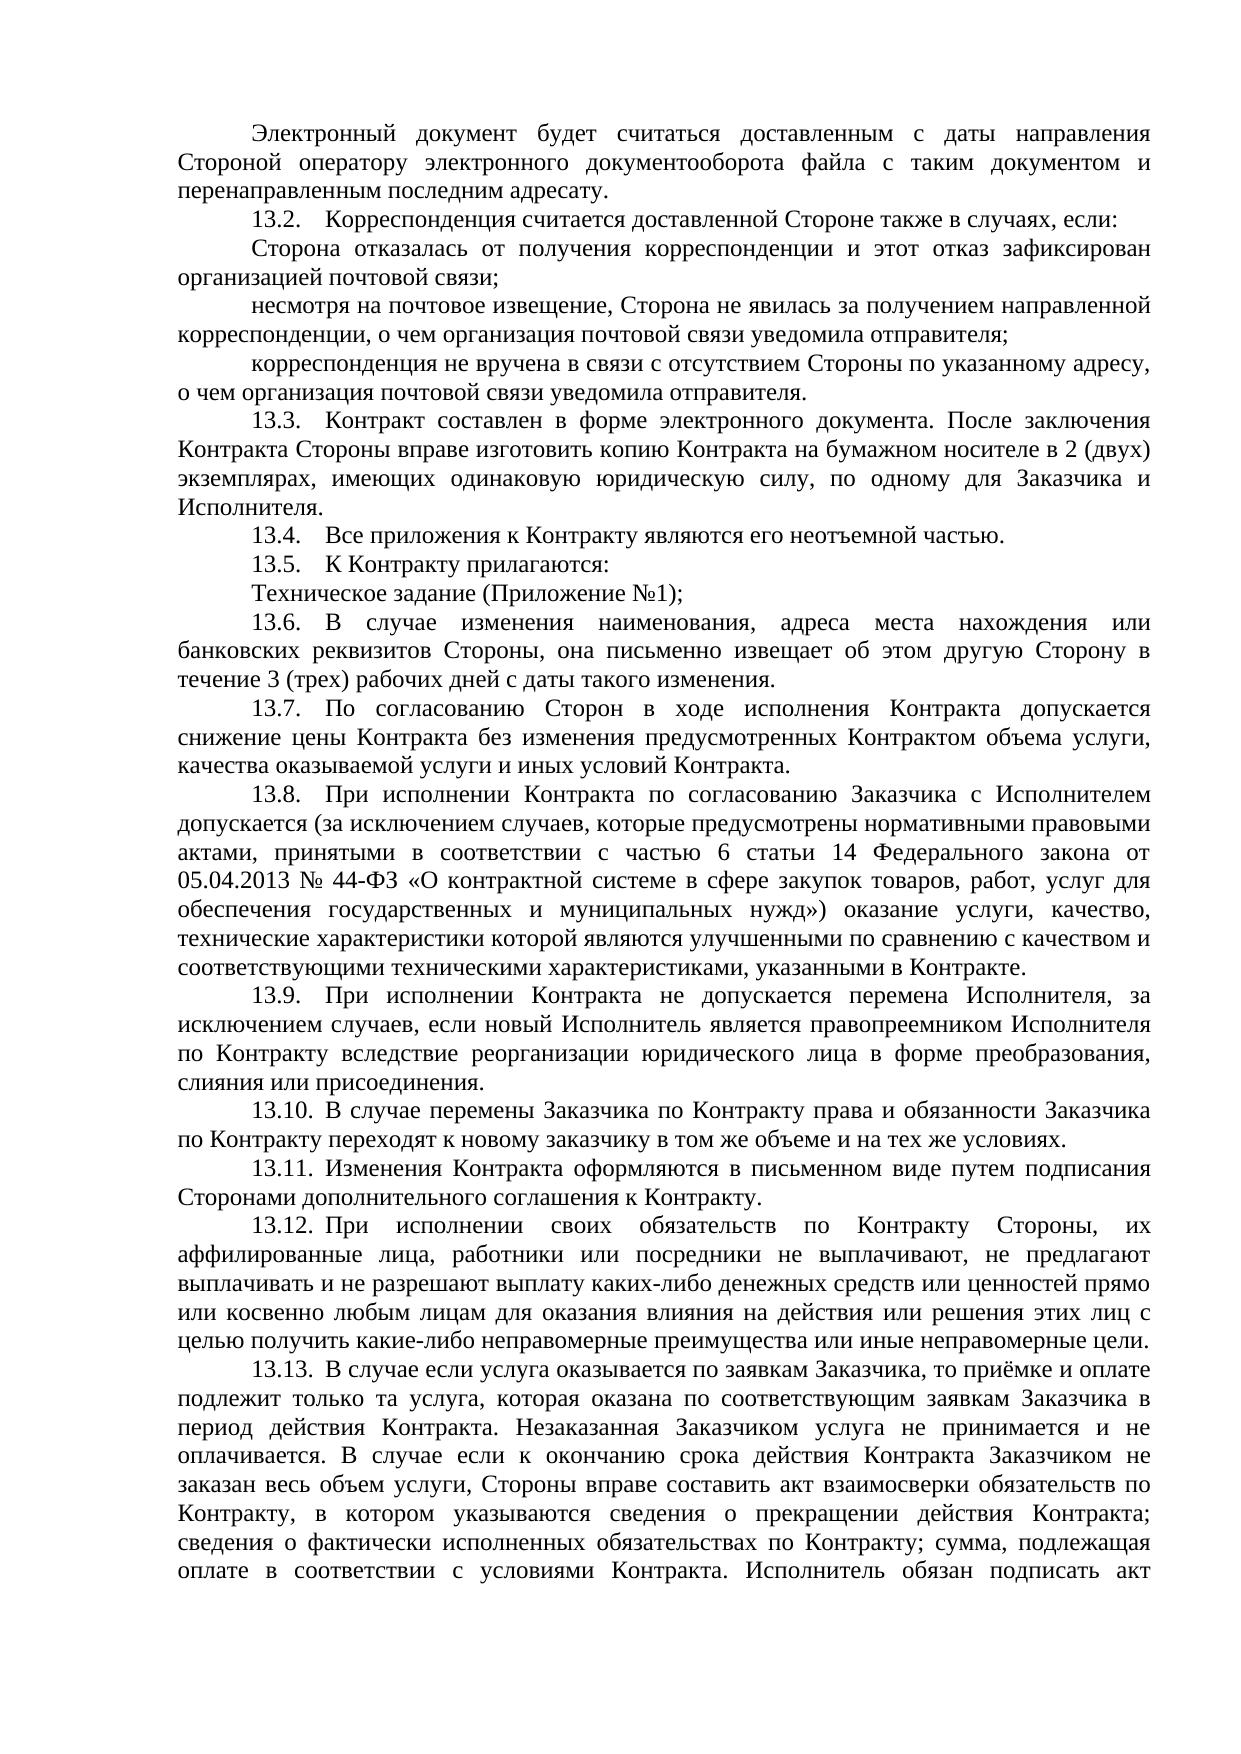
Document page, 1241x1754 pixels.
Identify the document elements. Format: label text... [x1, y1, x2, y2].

text 13.11. Изменения Контракта оформляются в письменном виде путем подписания Сторонами дополнительного соглашения к Контракту. [177, 1153, 1152, 1211]
text несмотря на почтовое извещение, Сторона не явилась за получением направленной корреспонденции, о чем организация почтовой связи уведомила отправителя; [177, 291, 1152, 348]
text Техническое задание (Приложение №1); [177, 578, 1152, 607]
text 13.10. В случае перемены Заказчика по Контракту права и обязанности Заказчика по Контракту переходят к новому заказчику в том же объеме и на тех же условиях. [177, 1096, 1152, 1153]
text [177, 1354, 1152, 1584]
text Сторона отказалась от получения корреспонденции и этот отказ зафиксирован организацией почтовой связи; [177, 233, 1152, 291]
text 13.12. При исполнении своих обязательств по Контракту Стороны, их аффилированные лица, работники или посредники не выплачивают, не предлагают выплачивать и не разрешают выплату каких-либо денежных средств или ценностей прямо или косвенно любым лицам для оказания влияния на действия или решения этих лиц с целью получить какие-либо неправомерные преимущества или иные неправомерные цели. [177, 1211, 1152, 1354]
text 13.2. Корреспонденция считается доставленной Стороне также в случаях, если: [177, 204, 1152, 233]
text 13.8. При исполнении Контракта по согласованию Заказчика с Исполнителем допускается (за исключением случаев, которые предусмотрены нормативными правовыми актами, принятыми в соответствии с частью 6 статьи 14 Федерального закона от 05.04.2013 № 44-ФЗ «О контрактной системе в сфере закупок товаров, работ, услуг для обеспечения государственных и муниципальных нужд») оказание услуги, качество, технические характеристики которой являются улучшенными по сравнению с качеством и соответствующими техническими характеристиками, указанными в Контракте. [177, 779, 1152, 981]
text 13.4. Все приложения к Контракту являются его неотъемной частью. [177, 521, 1152, 549]
text 13.3. Контракт составлен в форме электронного документа. После заключения Контракта Стороны вправе изготовить копию Контракта на бумажном носителе в 2 (двух) экземплярах, имеющих одинаковую юридическую силу, по одному для Заказчика и Исполнителя. [177, 406, 1152, 521]
text корреспонденция не вручена в связи с отсутствием Стороны по указанному адресу, о чем организация почтовой связи уведомила отправителя. [177, 348, 1152, 406]
text 13.6. В случае изменения наименования, адреса места нахождения или банковских реквизитов Стороны, она письменно извещает об этом другую Сторону в течение 3 (трех) рабочих дней с даты такого изменения. [177, 607, 1152, 693]
text 13.5. К Контракту прилагаются: [177, 549, 1152, 578]
text 13.9. При исполнении Контракта не допускается перемена Исполнителя, за исключением случаев, если новый Исполнитель является правопреемником Исполнителя по Контракту вследствие реорганизации юридического лица в форме преобразования, слияния или присоединения. [177, 981, 1152, 1096]
text Электронный документ будет считаться доставленным с даты направления Стороной оператору электронного документооборота файла с таким документом и перенаправленным последним адресату. [177, 118, 1152, 204]
text 13.7. По согласованию Сторон в ходе исполнения Контракта допускается снижение цены Контракта без изменения предусмотренных Контрактом объема услуги, качества оказываемой услуги и иных условий Контракта. [177, 693, 1152, 779]
